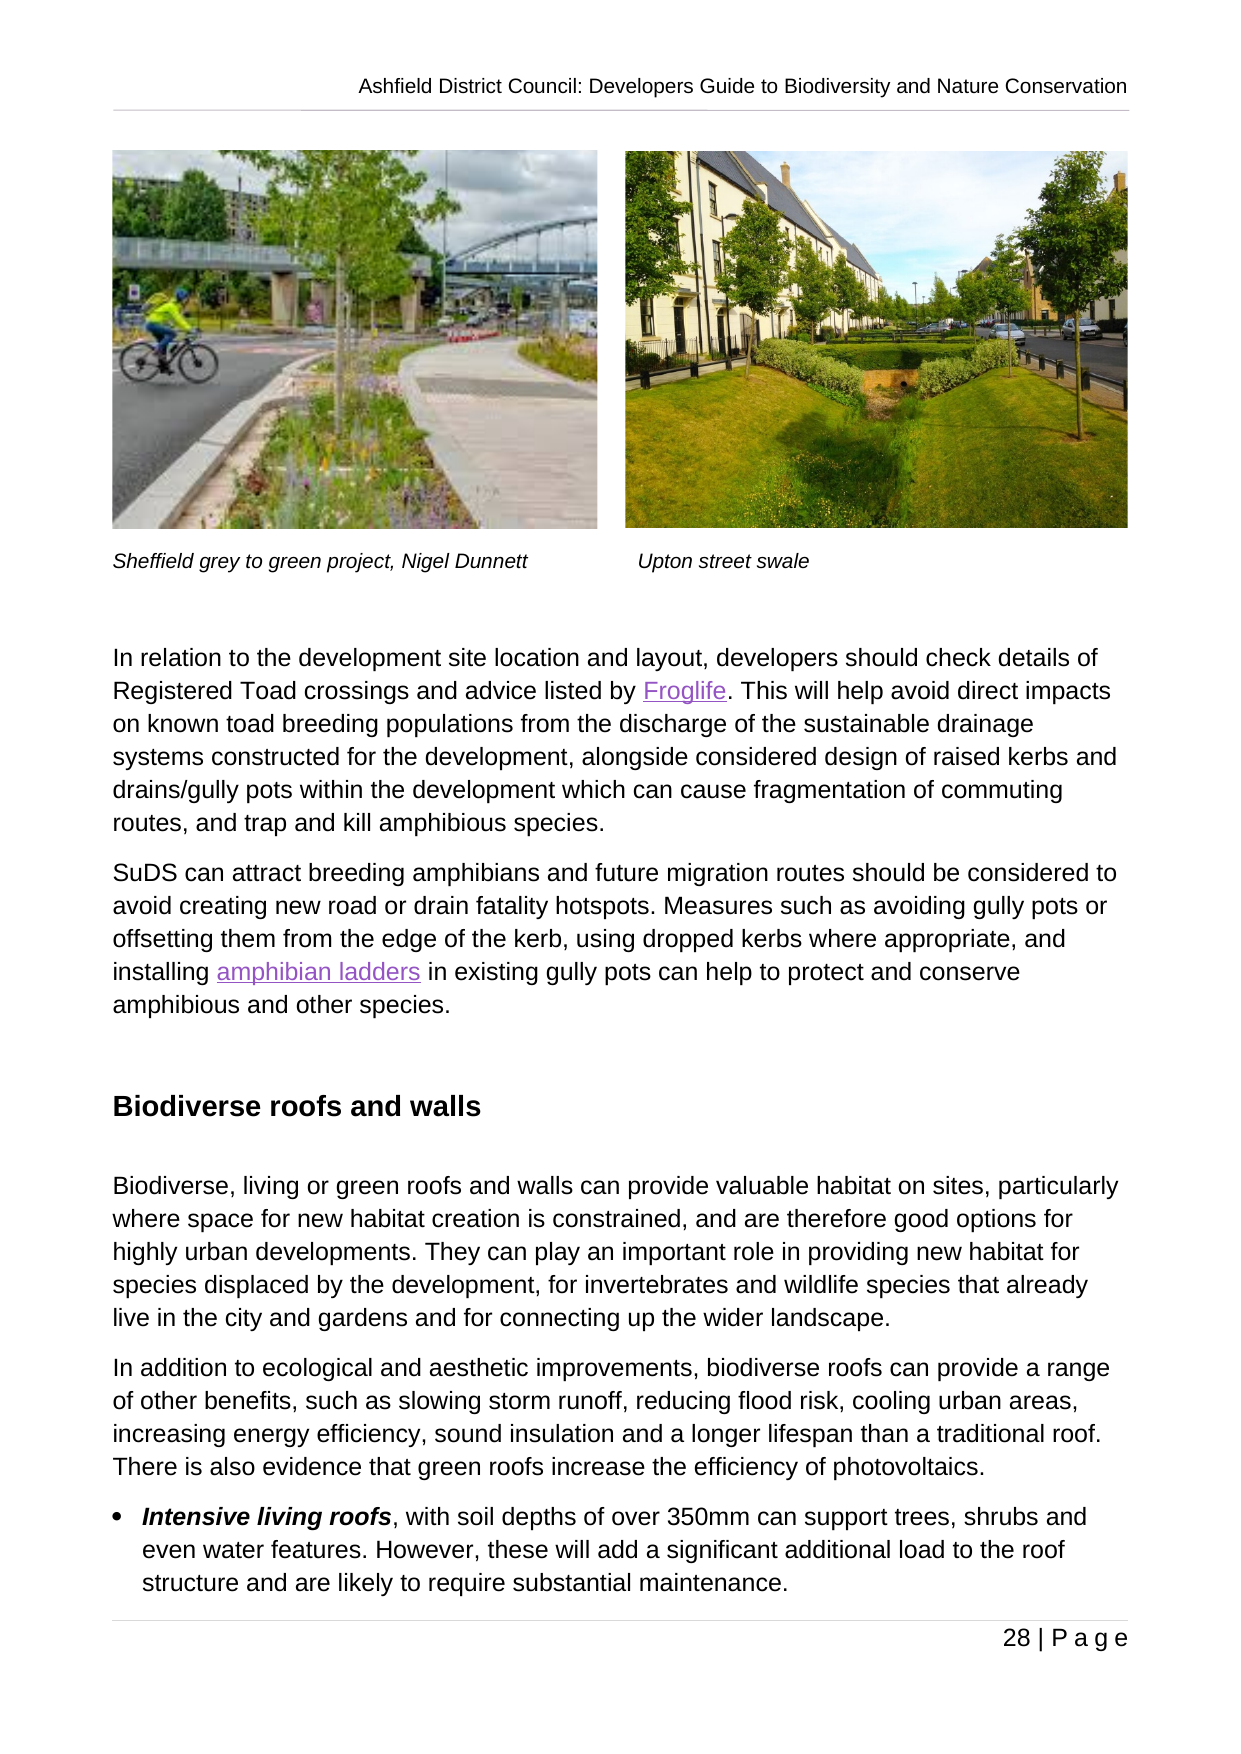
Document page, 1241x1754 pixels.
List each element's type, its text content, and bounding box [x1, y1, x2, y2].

text Biodiverse, living or green roofs and walls can provide valuable habitat on sites, particularly where space for new habitat creation is constrained, and are therefore good options for highly urban developments. They can play an important role in providing new habitat for species displaced by the development, for invertebrates and wildlife species that already live in the city and gardens and for connecting up the wider landscape. [112, 1171, 1128, 1332]
list Intensive living roofs, with soil depths of over 350mm can support trees, shrubs and even water features. However, these will add a significant additional load to the roof structure and are likely to require substantial maintenance. [112, 1502, 1128, 1597]
subtitle Biodiverse roofs and walls [112, 1089, 1128, 1123]
text In relation to the development site location and layout, developers should check details of Registered Toad crossings and advice listed by Froglife. This will help avoid direct impacts on known toad breeding populations from the discharge of the sustainable drainage systems constructed for the development, alongside considered design of raised kerbs and drains/gully pots within the development which can cause fragmentation of commuting routes, and trap and kill amphibious species. [112, 643, 1128, 837]
text SuDS can attract breeding amphibians and future migration routes should be considered to avoid creating new road or drain fatality hotspots. Measures such as avoiding gully pots or offsetting them from the edge of the kerb, using dropped kerbs where appropriate, and installing amphibian ladders in existing gully pots can help to protect and conserve amphibious and other species. [112, 858, 1128, 1019]
text Sheffield grey to green project, Nigel Dunnett Upton street swale [112, 549, 1128, 573]
picture [112, 150, 598, 529]
picture [625, 151, 1128, 528]
text In addition to ecological and aesthetic improvements, biodiverse roofs can provide a range of other benefits, such as slowing storm runoff, reducing flood risk, cooling urban areas, increasing energy efficiency, sound insulation and a longer lifespan than a traditional roof. There is also evidence that green roofs increase the efficiency of photovoltaics. [112, 1353, 1128, 1481]
